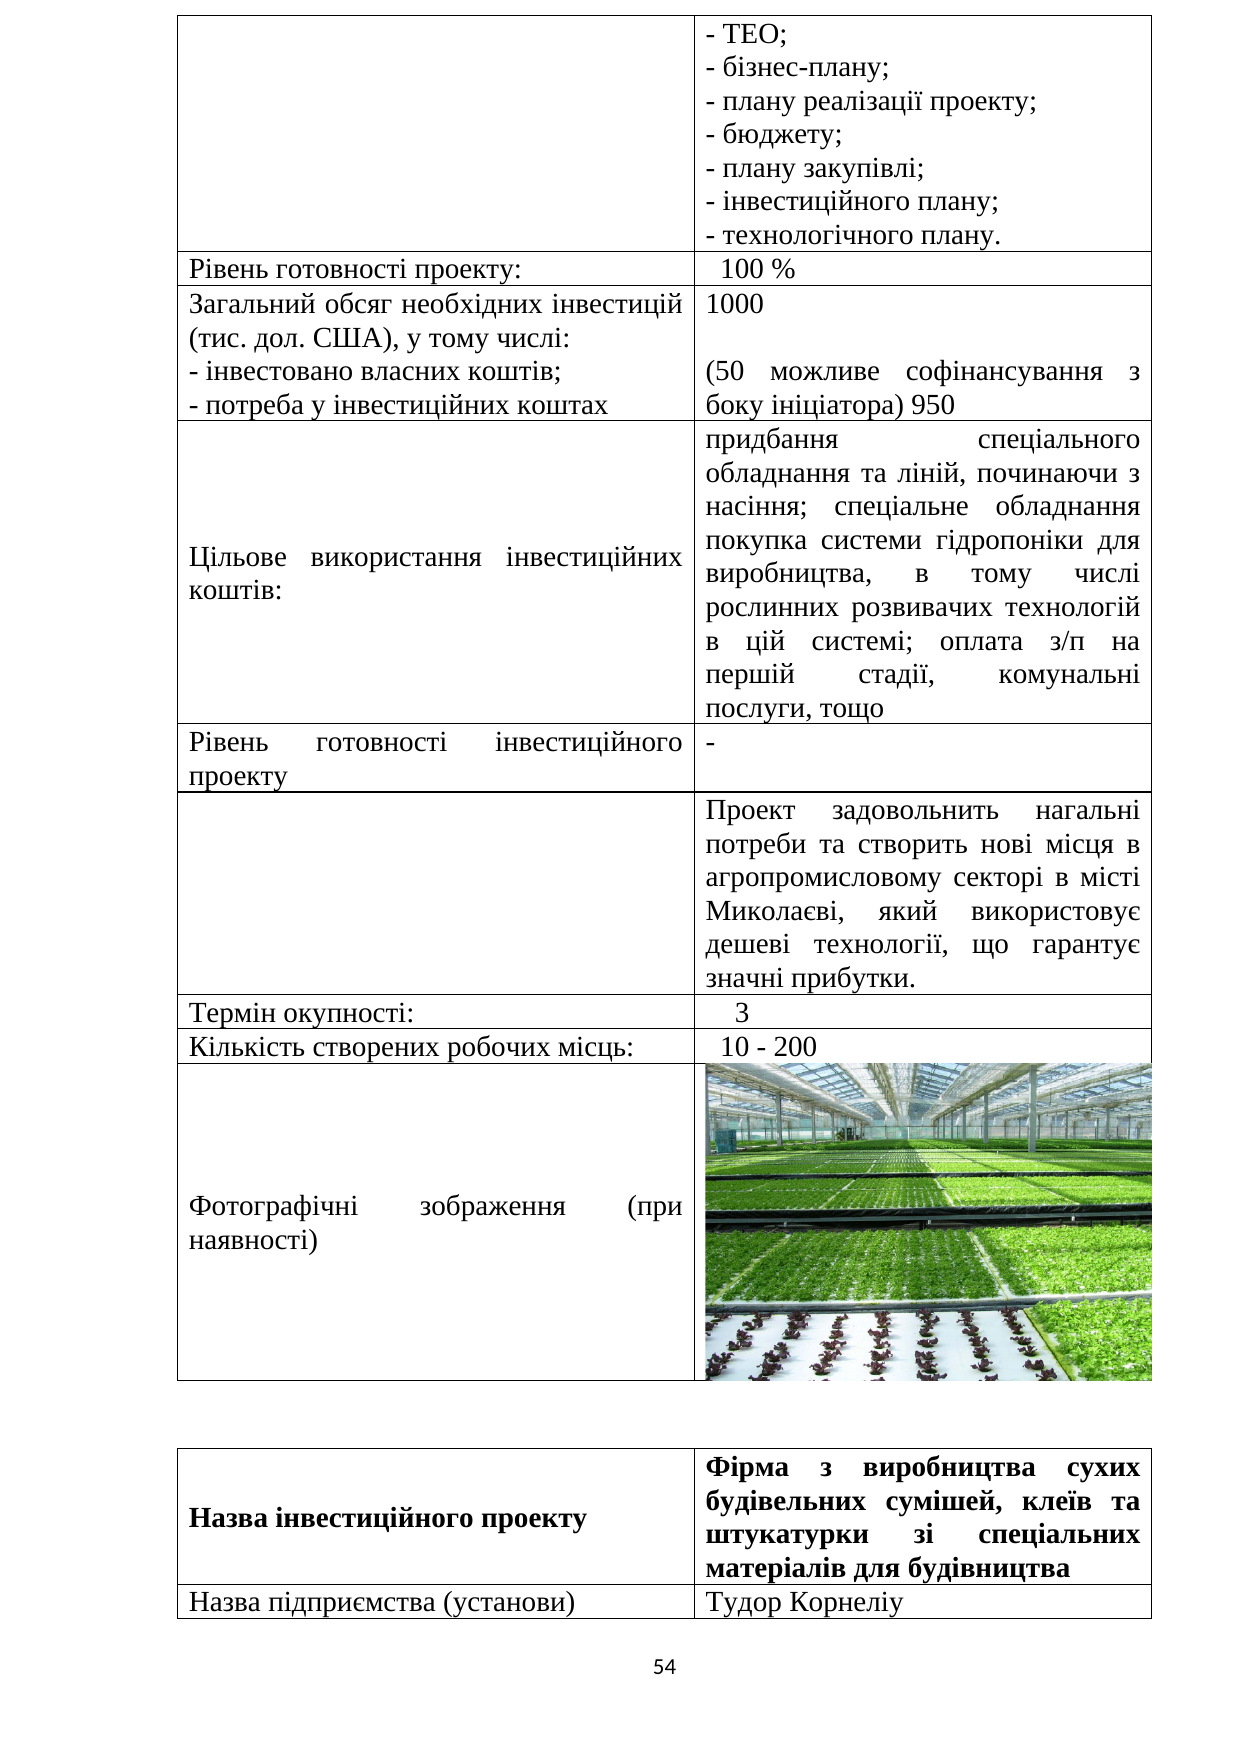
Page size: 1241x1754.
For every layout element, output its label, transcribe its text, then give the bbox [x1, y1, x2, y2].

picture [705, 1063, 1152, 1381]
table_cell Термін окупності: [178, 995, 694, 1028]
table_cell 1000 (50 можливе софінансування з боку ініціатора) 950 [695, 286, 1151, 420]
table_cell Рівень готовності інвестиційного проекту [178, 724, 694, 791]
table_cell Рівень готовності проекту: [178, 252, 694, 285]
table_cell Тудор Корнеліу [695, 1585, 1151, 1618]
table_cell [695, 16, 1151, 251]
table_cell Назва підприємства (установи) [178, 1585, 694, 1618]
table_cell [178, 793, 694, 994]
table_cell [695, 1064, 705, 1380]
table_cell - [695, 724, 1151, 791]
table_cell Проект задовольнить нагальні потреби та створить нові місця в агропромисловому секторі в місті Миколаєві, який використовує дешеві технології, що гарантує значні прибутки. [695, 793, 1151, 994]
table_header Назва інвестиційного проекту [178, 1449, 694, 1583]
table_cell 3 [695, 995, 1151, 1028]
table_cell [178, 16, 694, 251]
table_cell Кількість створених робочих місць: [178, 1029, 694, 1063]
table_cell Загальний обсяг необхідних інвестицій (тис. дол. США), у тому числі: - інвестовано власних коштів; - потреба у інвестиційних коштах [178, 286, 694, 420]
table_cell Цільове використання інвестиційних коштів: [178, 421, 694, 723]
table_cell придбання спеціального обладнання та ліній, починаючи з насіння; спеціальне обладнання покупка системи гідропоніки для виробництва, в тому числі рослинних розвивачих технологій в цій системі; оплата з/п на першій стадії, комунальні послуги, тощо [695, 421, 1151, 723]
table_cell 10 - 200 [695, 1029, 1151, 1063]
table_cell 100 % [695, 252, 1151, 285]
table_header Фірма з виробництва сухих будівельних сумішей, клеїв та штукатурки зі спеціальних матеріалів для будівництва [695, 1449, 1151, 1583]
table_cell Фотографічні зображення (при наявності) [178, 1064, 694, 1380]
